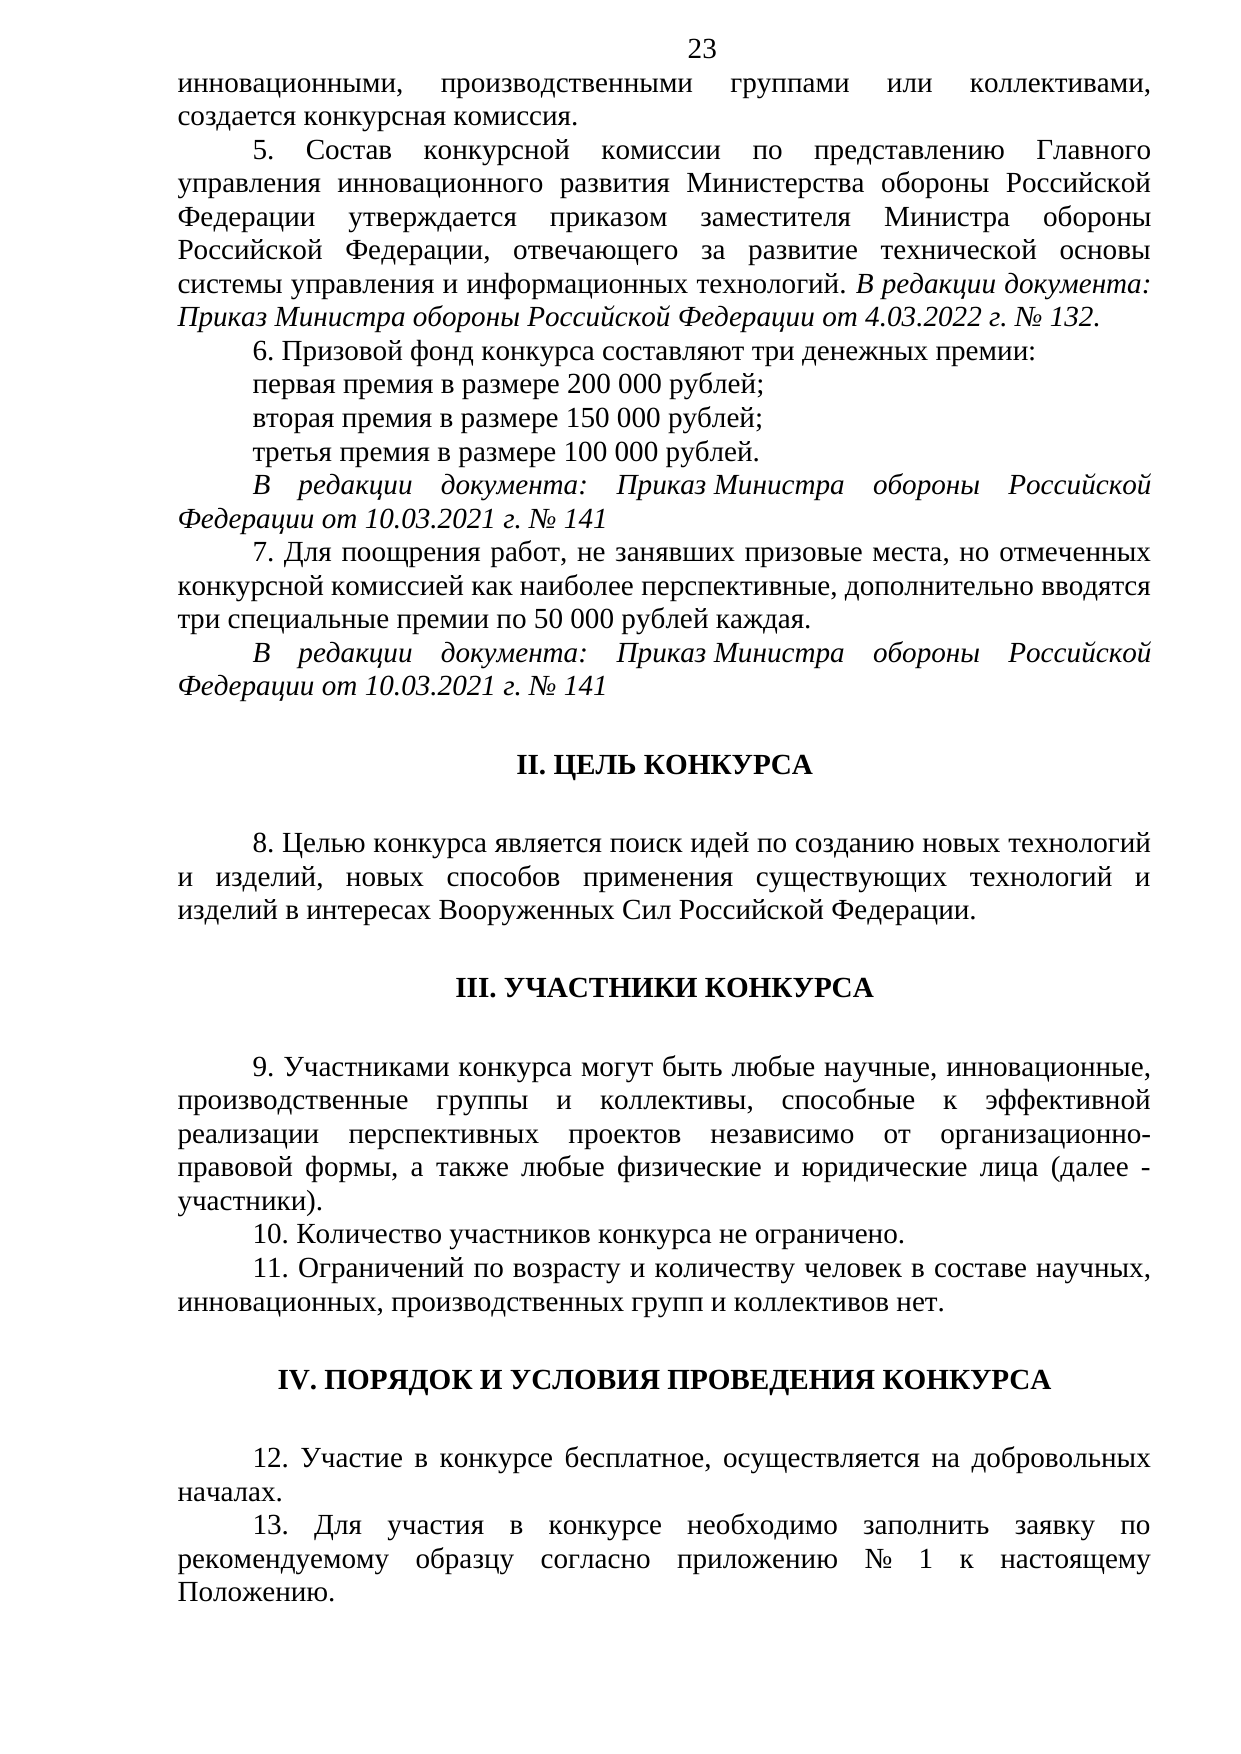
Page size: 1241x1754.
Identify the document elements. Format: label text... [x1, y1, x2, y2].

text В редакции документа: Приказ Министра обороны Российской Федерации от 10.03.2021 г. № 141 [177, 467, 1152, 534]
subtitle II. ЦЕЛЬ КОНКУРСА [177, 747, 1152, 780]
subtitle III. УЧАСТНИКИ КОНКУРСА [177, 971, 1152, 1004]
text 8. Целью конкурса является поиск идей по созданию новых технологий и изделий, новых способов применения существующих технологий и изделий в интересах Вооруженных Сил Российской Федерации. [177, 825, 1152, 926]
text В редакции документа: Приказ Министра обороны Российской Федерации от 10.03.2021 г. № 141 [177, 635, 1152, 702]
text 12. Участие в конкурсе бесплатное, осуществляется на добровольных началах. [177, 1440, 1152, 1507]
text 11. Ограничений по возрасту и количеству человек в составе научных, инновационных, производственных групп и коллективов нет. [177, 1250, 1152, 1317]
text 13. Для участия в конкурсе необходимо заполнить заявку по рекомендуемому образцу согласно приложению № 1 к настоящему Положению. [177, 1507, 1152, 1608]
text 5. Состав конкурсной комиссии по представлению Главного управления инновационного развития Министерства обороны Российской Федерации утверждается приказом заместителя Министра обороны Российской Федерации, отвечающего за развитие технической основы системы управления и информационных технологий. В редакции документа: Приказ Министра обороны Российской Федерации от 4.03.2022 г. № 132. [177, 132, 1152, 333]
text 7. Для поощрения работ, не занявших призовые места, но отмеченных конкурсной комиссией как наиболее перспективные, дополнительно вводятся три специальные премии по 50 000 рублей каждая. [177, 534, 1152, 635]
text первая премия в размере 200 000 рублей; [177, 367, 1152, 400]
text 10. Количество участников конкурса не ограничено. [177, 1217, 1152, 1250]
text 9. Участниками конкурса могут быть любые научные, инновационные, производственные группы и коллективы, способные к эффективной реализации перспективных проектов независимо от организационно-правовой формы, а также любые физические и юридические лица (далее - участники). [177, 1049, 1152, 1217]
text вторая премия в размере 150 000 рублей; [177, 400, 1152, 434]
text третья премия в размере 100 000 рублей. [177, 434, 1152, 467]
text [177, 65, 1152, 132]
subtitle IV. ПОРЯДОК И УСЛОВИЯ ПРОВЕДЕНИЯ КОНКУРСА [177, 1362, 1152, 1396]
text 6. Призовой фонд конкурса составляют три денежных премии: [177, 333, 1152, 367]
